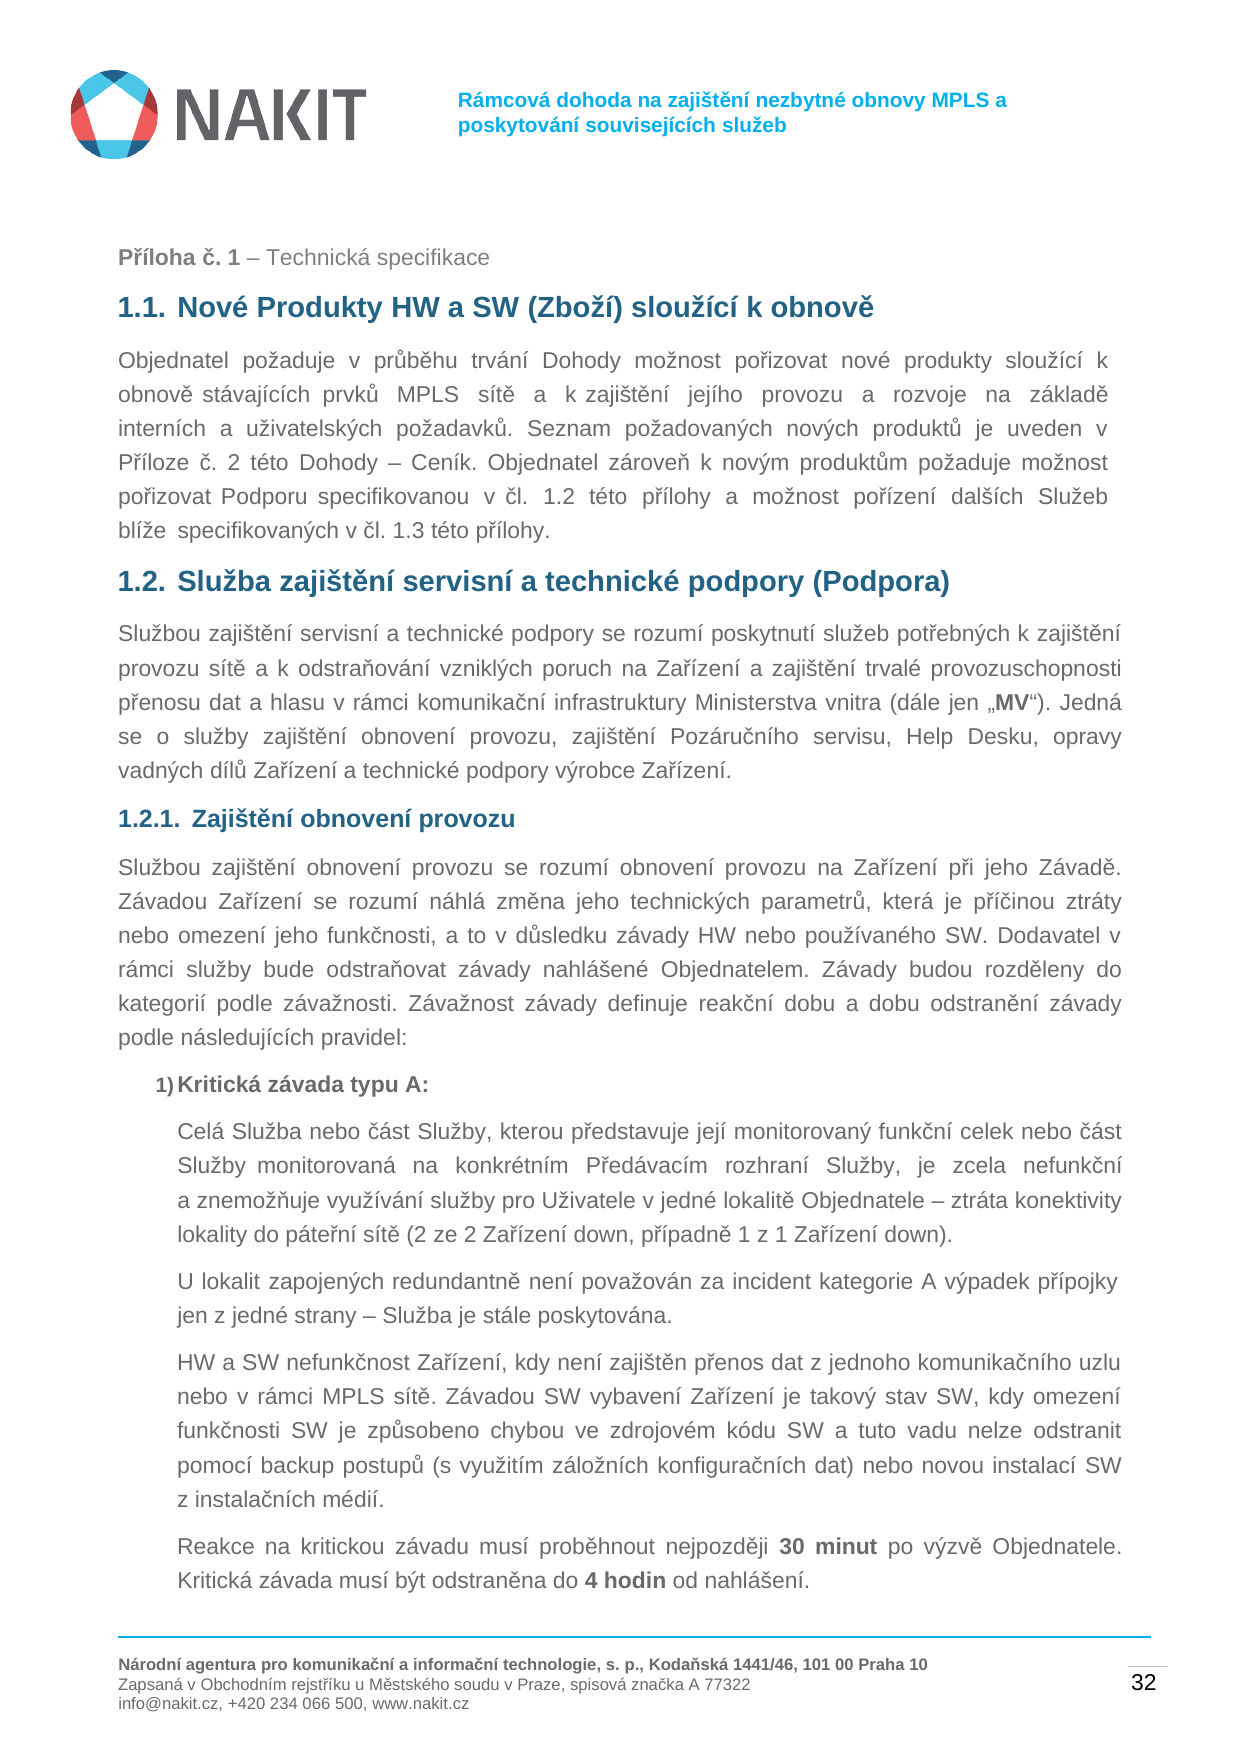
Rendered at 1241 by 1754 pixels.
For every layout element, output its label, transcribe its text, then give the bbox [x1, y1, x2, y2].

text Reakce na kritickou závadu musí proběhnout nejpozději 30 minut po výzvě Objednatele. Kritická závada musí být odstraněna do 4 hodin od nahlášení. [177, 1533, 1122, 1593]
text Službou zajištění obnovení provozu se rozumí obnovení provozu na Zařízení při jeho Závadě. Závadou Zařízení se rozumí náhlá změna jeho technických parametrů, která je příčinou ztráty nebo omezení jeho funkčnosti, a to v důsledku závady HW nebo používaného SW. Dodavatel v rámci služby bude odstraňovat závady nahlášené Objednatelem. Závady budou rozděleny do kategorií podle závažnosti. Závažnost závady definuje reakční dobu a dobu odstranění závady podle následujících pravidel: [118, 853, 1122, 1051]
subtitle Nové Produkty HW a SW (Zboží) sloužící k obnově [117, 290, 1136, 324]
subtitle Služba zajištění servisní a technické podpory (Podpora) [117, 564, 1136, 598]
text Celá Služba nebo část Služby, kterou představuje její monitorovaný funkční celek nebo část Služby monitorovaná na konkrétním Předávacím rozhraní Služby, je zcela nefunkční a znemožňuje využívání služby pro Uživatele v jedné lokalitě Objednatele – ztráta konektivity lokality do páteřní sítě (2 ze 2 Zařízení down, případně 1 z 1 Zařízení down). [177, 1118, 1122, 1248]
text Službou zajištění servisní a technické podpory se rozumí poskytnutí služeb potřebných k zajištění provozu sítě a k odstraňování vzniklých poruch na Zařízení a zajištění trvalé provozuschopnosti přenosu dat a hlasu v rámci komunikační infrastruktury Ministerstva vnitra (dále jen „MV“). Jedná se o služby zajištění obnovení provozu, zajištění Pozáručního servisu, Help Desku, opravy vadných dílů Zařízení a technické podpory výrobce Zařízení. [118, 620, 1122, 783]
picture [70, 70, 367, 159]
text Příloha č. 1 – Technická specifikace [118, 244, 1136, 270]
subtitle Zajištění obnovení provozu [118, 804, 1136, 832]
text Objednatel požaduje v průběhu trvání Dohody možnost pořizovat nové produkty sloužící k obnově stávajících prvků MPLS sítě a k zajištění jejího provozu a rozvoje na základě interních a uživatelských požadavků. Seznam požadovaných nových produktů je uveden v Příloze č. 2 této Dohody – Ceník. Objednatel zároveň k novým produktům požaduje možnost pořizovat Podporu specifikovanou v čl. 1.2 této přílohy a možnost pořízení dalších Služeb blíže specifikovaných v čl. 1.3 této přílohy. [118, 347, 1108, 544]
text U lokalit zapojených redundantně není považován za incident kategorie A výpadek přípojky [177, 1268, 1136, 1294]
text jen z jedné strany – Služba je stále poskytována. [177, 1302, 1136, 1329]
text HW a SW nefunkčnost Zařízení, kdy není zajištěn přenos dat z jednoho komunikačního uzlu nebo v rámci MPLS sítě. Závadou SW vybavení Zařízení je takový stav SW, kdy omezení funkčnosti SW je způsobeno chybou ve zdrojovém kódu SW a tuto vadu nelze odstranit pomocí backup postupů (s využitím záložních konfiguračních dat) nebo novou instalací SW z instalačních médií. [177, 1349, 1122, 1512]
subtitle Kritická závada typu A: [155, 1071, 1136, 1097]
